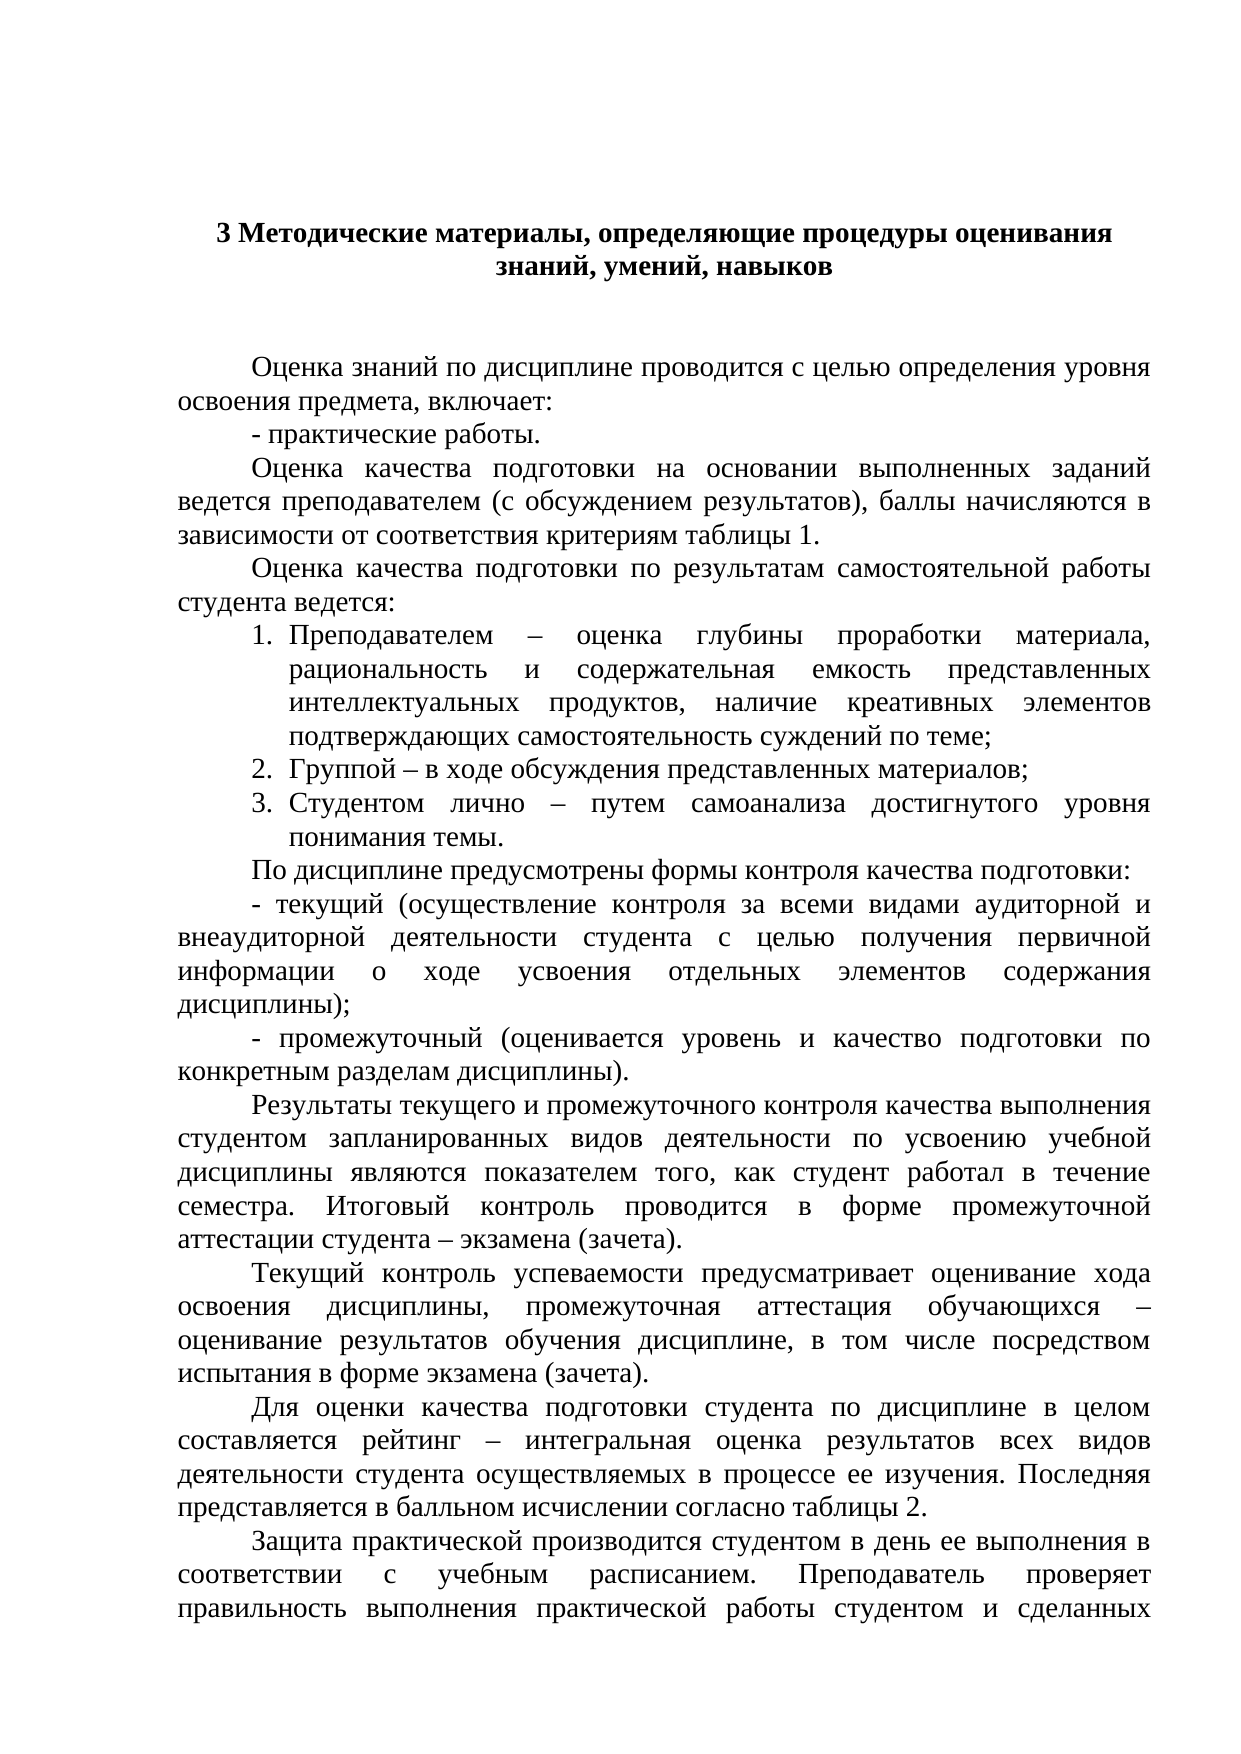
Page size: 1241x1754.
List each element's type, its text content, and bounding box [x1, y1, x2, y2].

text Для оценки качества подготовки студента по дисциплине в целом составляется рейтинг – интегральная оценка результатов всех видов деятельности студента осуществляемых в процессе ее изучения. Последняя представляется в балльном исчислении согласно таблицы 2. [177, 1389, 1152, 1523]
text 3 Методические материалы, определяющие процедуры оценивания знаний, умений, навыков [177, 215, 1152, 282]
text Результаты текущего и промежуточного контроля качества выполнения студентом запланированных видов деятельности по усвоению учебной дисциплины являются показателем того, как студент работал в течение семестра. Итоговый контроль проводится в форме промежуточной аттестации студента – экзамена (зачета). [177, 1087, 1152, 1255]
text - практические работы. [177, 416, 1152, 450]
text Оценка качества подготовки по результатам самостоятельной работы студента ведется: [177, 550, 1152, 617]
list Группой – в ходе обсуждения представленных материалов; [251, 752, 1152, 785]
text - промежуточный (оценивается уровень и качество подготовки по конкретным разделам дисциплины). [177, 1020, 1152, 1087]
text По дисциплине предусмотрены формы контроля качества подготовки: [177, 852, 1152, 886]
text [177, 1523, 1152, 1624]
list Преподавателем – оценка глубины проработки материала, рациональность и содержательная емкость представленных интеллектуальных продуктов, наличие креативных элементов подтверждающих самостоятельность суждений по теме; [251, 617, 1152, 752]
text Текущий контроль успеваемости предусматривает оценивание хода освоения дисциплины, промежуточная аттестация обучающихся – оценивание результатов обучения дисциплине, в том числе посредством испытания в форме экзамена (зачета). [177, 1255, 1152, 1389]
text Оценка знаний по дисциплине проводится с целью определения уровня освоения предмета, включает: [177, 349, 1152, 416]
text - текущий (осуществление контроля за всеми видами аудиторной и внеаудиторной деятельности студента с целью получения первичной информации о ходе усвоения отдельных элементов содержания дисциплины); [177, 886, 1152, 1020]
list Студентом лично – путем самоанализа достигнутого уровня понимания темы. [251, 785, 1152, 852]
text Оценка качества подготовки на основании выполненных заданий ведется преподавателем (с обсуждением результатов), баллы начисляются в зависимости от соответствия критериям таблицы 1. [177, 450, 1152, 550]
